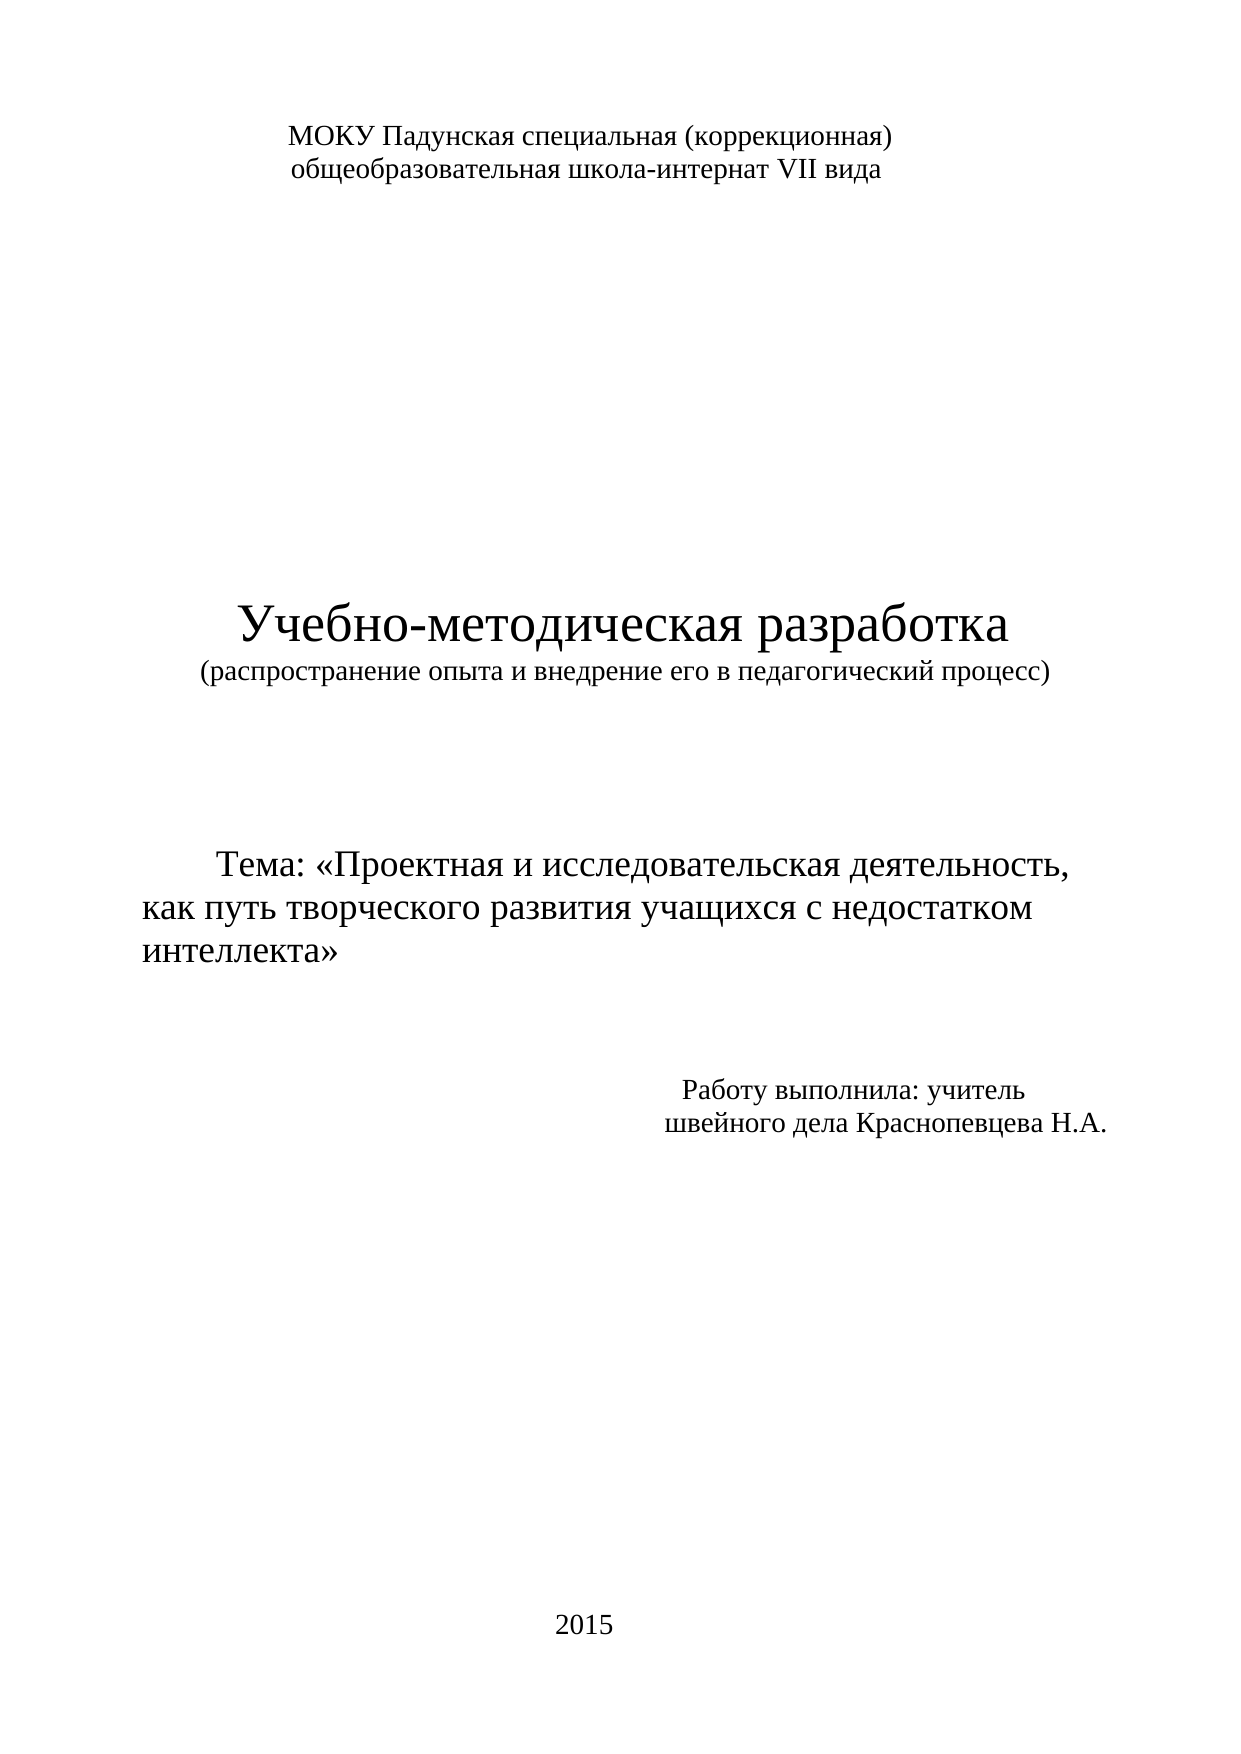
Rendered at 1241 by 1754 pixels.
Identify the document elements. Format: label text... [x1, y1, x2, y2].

text Тема: «Проектная и исследовательская деятельность, как путь творческого развития учащихся с недостатком интеллекта» [142, 841, 1134, 970]
text 2015 [142, 1607, 1134, 1641]
text Работу выполнила: учитель [142, 1072, 1134, 1105]
text швейного дела Краснопевцева Н.А. [142, 1105, 1134, 1139]
text Учебно-методическая разработка [142, 591, 1134, 653]
text МОКУ Падунская специальная (коррекционная) [142, 118, 1134, 152]
text (распространение опыта и внедрение его в педагогический процесс) [142, 653, 1134, 686]
text общеобразовательная школа-интернат VII вида [142, 152, 1134, 185]
